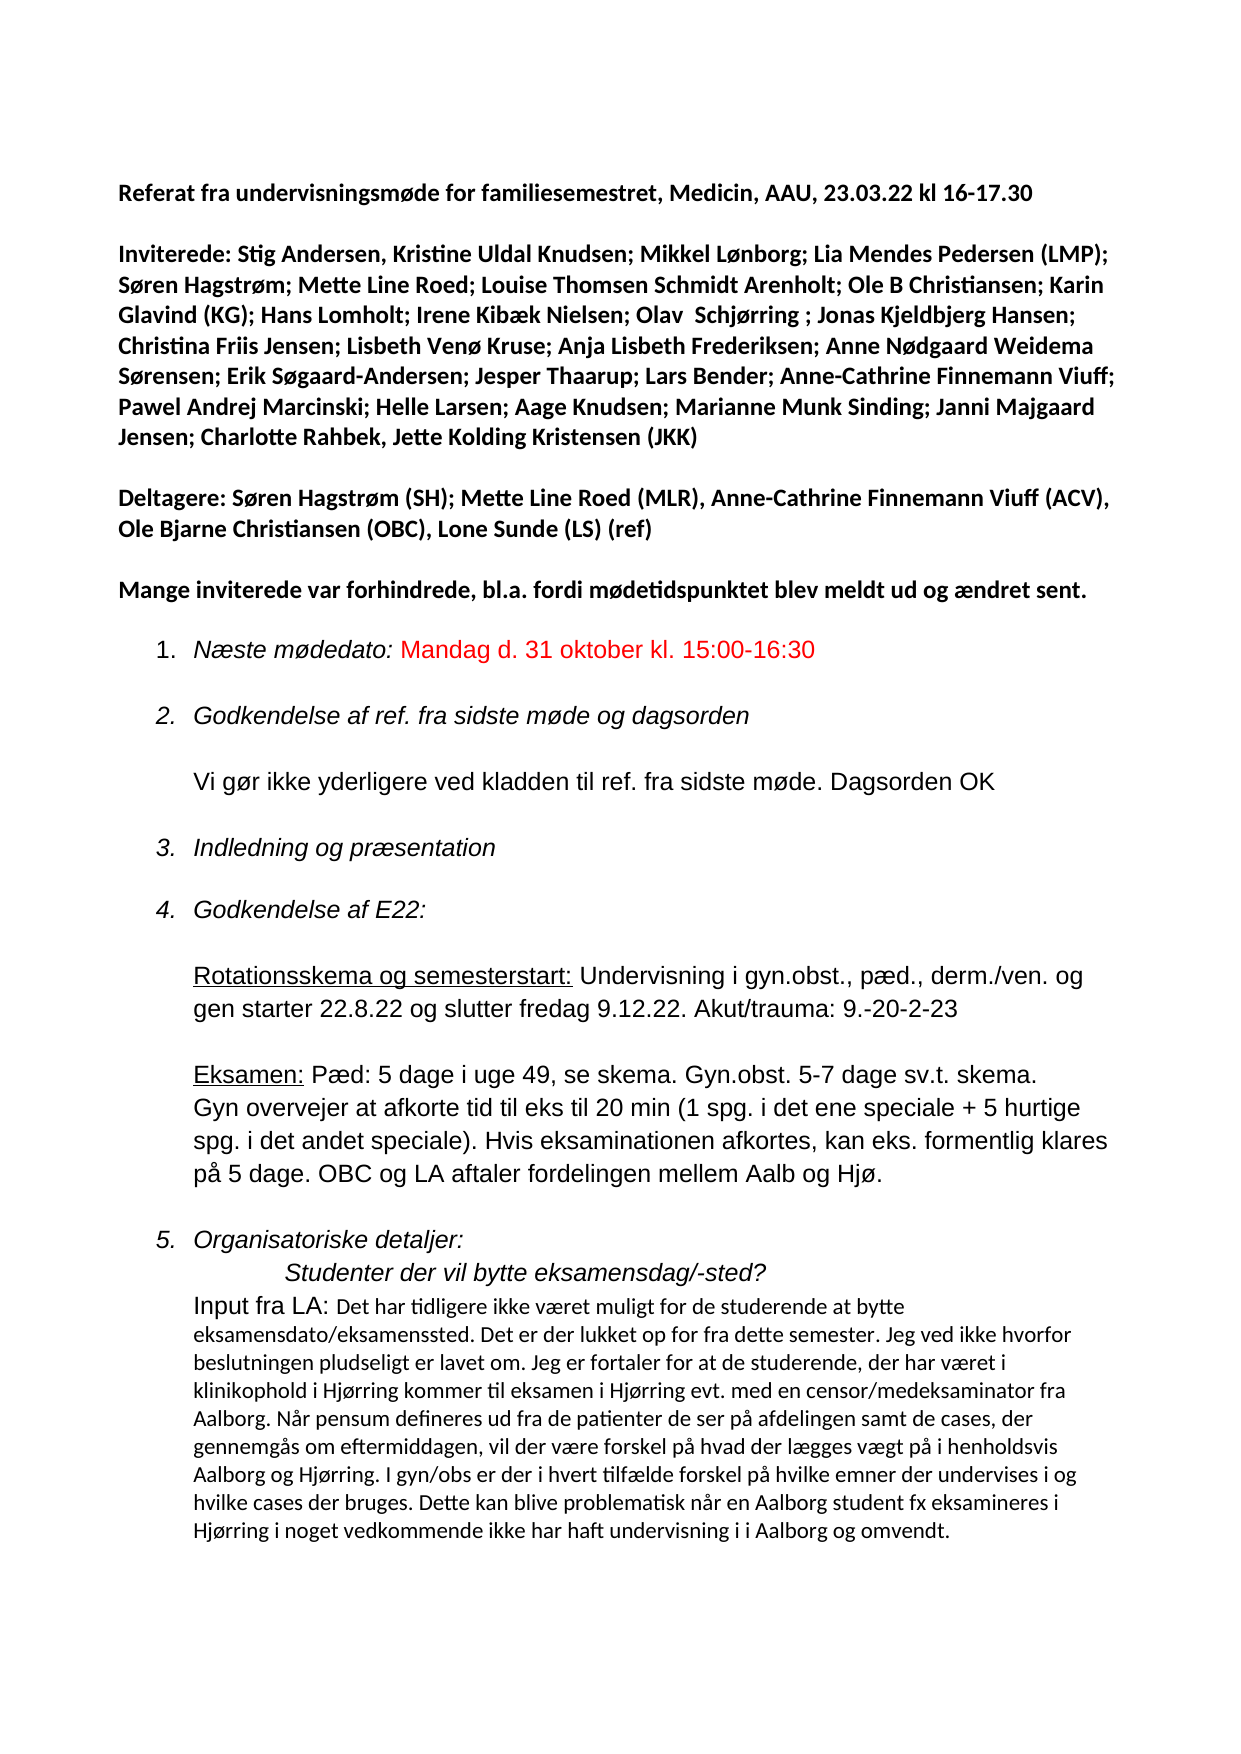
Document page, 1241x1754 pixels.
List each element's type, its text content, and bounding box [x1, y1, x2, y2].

text Referat fra undervisningsmøde for familiesemestret, Medicin, AAU, 23.03.22 kl 16-17.30 [118, 177, 1122, 208]
list Eksamen: Pæd: 5 dage i uge 49, se skema. Gyn.obst. 5-7 dage sv.t. skema. [193, 1060, 1122, 1089]
list Godkendelse af E22: [156, 895, 1122, 924]
text Inviterede: Stig Andersen, Kristine Uldal Knudsen; Mikkel Lønborg; Lia Mendes Pedersen (LMP); Søren Hagstrøm; Mette Line Roed; Louise Thomsen Schmidt Arenholt; Ole B Christiansen; Karin Glavind (KG); Hans Lomholt; Irene Kibæk Nielsen; Olav Schjørring ; Jonas Kjeldbjerg Hansen; Christina Friis Jensen; Lisbeth Venø Kruse; Anja Lisbeth Frederiksen; Anne Nødgaard Weidema Sørensen; Erik Søgaard-Andersen; Jesper Thaarup; Lars Bender; Anne-Cathrine Finnemann Viuff; Pawel Andrej Marcinski; Helle Larsen; Aage Knudsen; Marianne Munk Sinding; Janni Majgaard Jensen; Charlotte Rahbek, Jette Kolding Kristensen (JKK) [118, 238, 1122, 452]
text Mange inviterede var forhindrede, bl.a. fordi mødetidspunktet blev meldt ud og ændret sent. [118, 574, 1122, 604]
list Organisatoriske detaljer: [156, 1225, 1122, 1254]
list Gyn overvejer at afkorte tid til eks til 20 min (1 spg. i det ene speciale + 5 hurtige spg. i det andet speciale). Hvis eksaminationen afkortes, kan eks. formentlig klares på 5 dage. OBC og LA aftaler fordelingen mellem Aalb og Hjø. [193, 1093, 1122, 1188]
list Næste mødedato: Mandag d. 31 oktober kl. 15:00-16:30 [156, 635, 1122, 664]
text Input fra LA: Det har tidligere ikke været muligt for de studerende at bytte eksamensdato/eksamenssted. Det er der lukket op for fra dette semester. Jeg ved ikke hvorfor beslutningen pludseligt er lavet om. Jeg er fortaler for at de studerende, der har været i klinikophold i Hjørring kommer til eksamen i Hjørring evt. med en censor/medeksaminator fra Aalborg. Når pensum defineres ud fra de patienter de ser på afdelingen samt de cases, der gennemgås om eftermiddagen, vil der være forskel på hvad der lægges vægt på i henholdsvis Aalborg og Hjørring. I gyn/obs er der i hvert tilfælde forskel på hvilke emner der undervises i og hvilke cases der bruges. Dette kan blive problematisk når en Aalborg student fx eksamineres i Hjørring i noget vedkommende ikke har haft undervisning i i Aalborg og omvendt. [193, 1291, 1122, 1544]
list Indledning og præsentation [156, 833, 1122, 862]
list Vi gør ikke yderligere ved kladden til ref. fra sidste møde. Dagsorden OK [193, 767, 1122, 796]
list Studenter der vil bytte eksamensdag/-sted? [193, 1258, 1122, 1287]
text Deltagere: Søren Hagstrøm (SH); Mette Line Roed (MLR), Anne-Cathrine Finnemann Viuff (ACV), Ole Bjarne Christiansen (OBC), Lone Sunde (LS) (ref) [118, 482, 1122, 543]
list Rotationsskema og semesterstart: Undervisning i gyn.obst., pæd., derm./ven. og gen starter 22.8.22 og slutter fredag 9.12.22. Akut/trauma: 9.-20-2-23 [193, 961, 1122, 1023]
list Godkendelse af ref. fra sidste møde og dagsorden [156, 701, 1122, 730]
